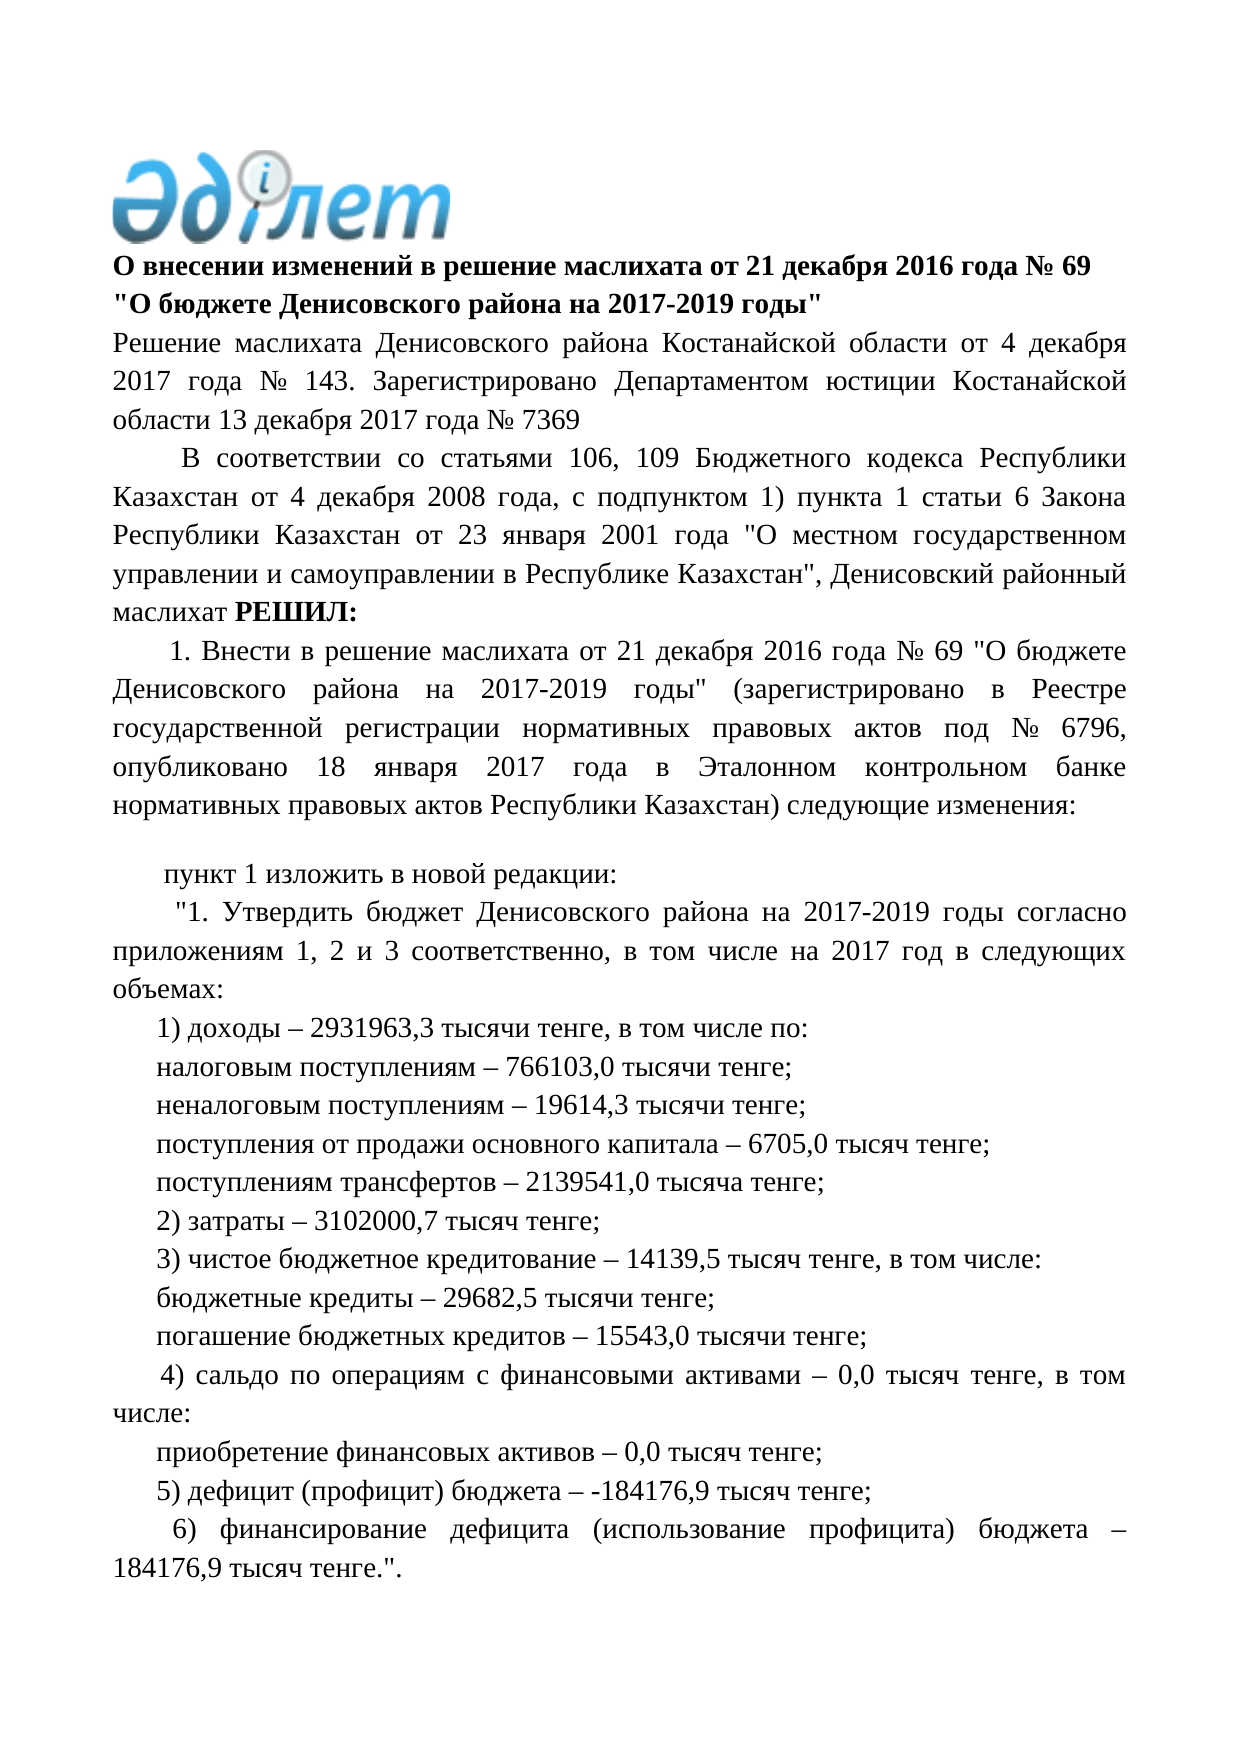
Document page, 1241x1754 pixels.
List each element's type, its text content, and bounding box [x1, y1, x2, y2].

picture [112, 150, 451, 244]
text 5) дефицит (профицит) бюджета – -184176,9 тысяч тенге; [112, 1473, 1128, 1506]
text поступления от продажи основного капитала – 6705,0 тысяч тенге; [112, 1126, 1128, 1159]
text О внесении изменений в решение маслихата от 21 декабря 2016 года № 69 "О бюджете Денисовского района на 2017-2019 годы" [112, 248, 1128, 320]
text налоговым поступлениям – 766103,0 тысячи тенге; [112, 1049, 1128, 1082]
text погашение бюджетных кредитов – 15543,0 тысячи тенге; [112, 1318, 1128, 1352]
text пункт 1 изложить в новой редакции: [112, 856, 1128, 889]
text приобретение финансовых активов – 0,0 тысяч тенге; [112, 1434, 1128, 1468]
text В соответствии со статьями 106, 109 Бюджетного кодекса Республики Казахстан от 4 декабря 2008 года, с подпунктом 1) пункта 1 статьи 6 Закона Республики Казахстан от 23 января 2001 года "О местном государственном управлении и самоуправлении в Республике Казахстан", Денисовский районный маслихат РЕШИЛ: [112, 440, 1128, 628]
text Решение маслихата Денисовского района Костанайской области от 4 декабря 2017 года № 143. Зарегистрировано Департаментом юстиции Костанайской области 13 декабря 2017 года № 7369 [112, 325, 1128, 435]
text 4) сальдо по операциям с финансовыми активами – 0,0 тысяч тенге, в том числе: [112, 1357, 1128, 1429]
text поступлениям трансфертов – 2139541,0 тысяча тенге; [112, 1164, 1128, 1198]
text 3) чистое бюджетное кредитование – 14139,5 тысяч тенге, в том числе: [112, 1241, 1128, 1275]
text неналоговым поступлениям – 19614,3 тысячи тенге; [112, 1087, 1128, 1121]
text 1) доходы – 2931963,3 тысячи тенге, в том числе по: [112, 1010, 1128, 1044]
text 1. Внести в решение маслихата от 21 декабря 2016 года № 69 "О бюджете Денисовского района на 2017-2019 годы" (зарегистрировано в Реестре государственной регистрации нормативных правовых актов под № 6796, опубликовано 18 января 2017 года в Эталонном контрольном банке нормативных правовых актов Республики Казахстан) следующие изменения: [112, 633, 1128, 821]
text 2) затраты – 3102000,7 тысяч тенге; [112, 1203, 1128, 1236]
text бюджетные кредиты – 29682,5 тысячи тенге; [112, 1280, 1128, 1313]
text "1. Утвердить бюджет Денисовского района на 2017-2019 годы согласно приложениям 1, 2 и 3 соответственно, в том числе на 2017 год в следующих объемах: [112, 894, 1128, 1005]
text 6) финансирование дефицита (использование профицита) бюджета – 184176,9 тысяч тенге.". [112, 1511, 1128, 1583]
